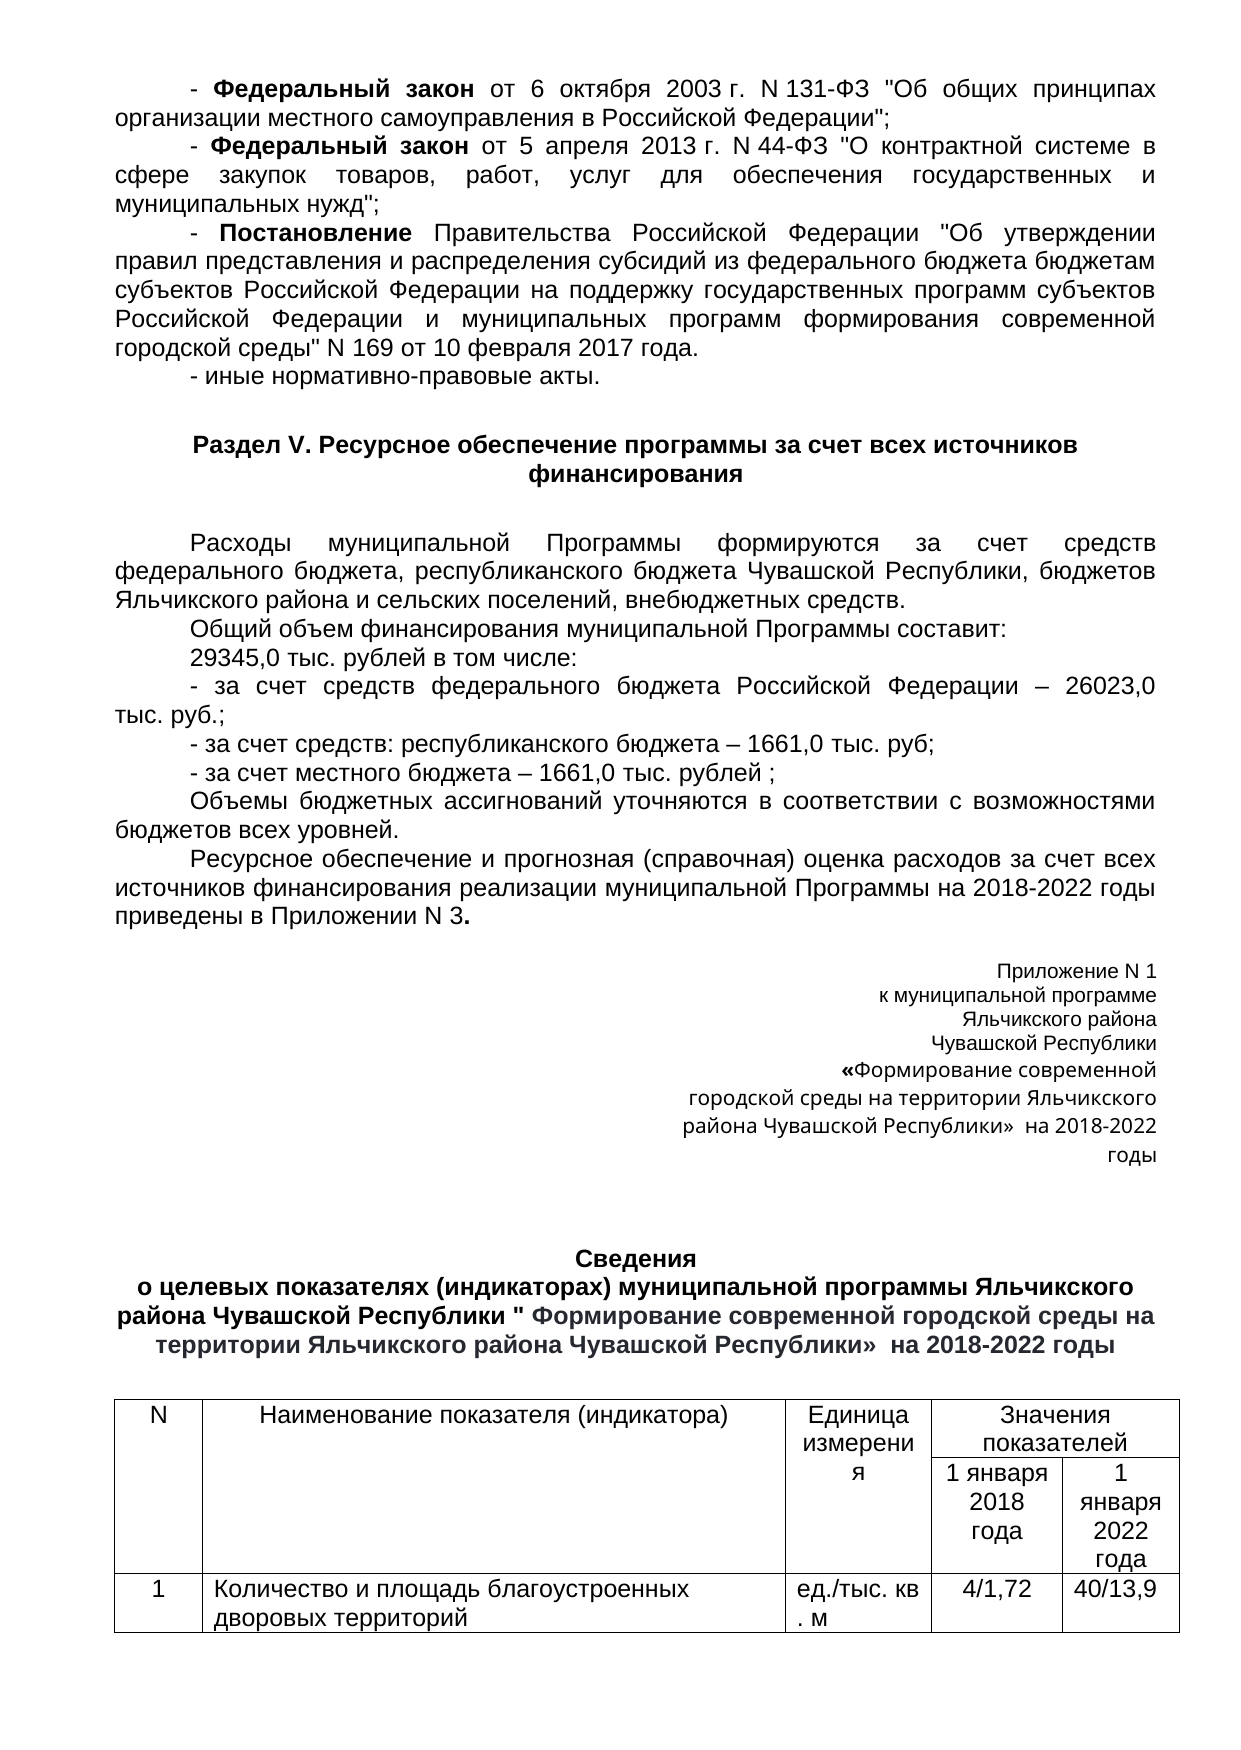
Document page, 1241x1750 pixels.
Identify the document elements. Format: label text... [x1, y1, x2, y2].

table_cell 40/13,9 [1063, 1574, 1179, 1632]
table_cell Количество и площадь благоустроенных дворовых территорий [203, 1574, 785, 1632]
text Общий объем финансирования муниципальной Программы составит: [114, 614, 1157, 643]
table_cell 4/1,72 [932, 1574, 1062, 1632]
text - Федеральный закон от 6 октября . N 131-ФЗ "Об общих принципах организации местного самоуправления в Российской Федерации"; [114, 74, 1157, 131]
table_header Единица измерения [786, 1400, 931, 1573]
subtitle Раздел V. Ресурсное обеспечение программы за счет всех источников финансирования [114, 430, 1157, 488]
text - за счет средств федерального бюджета Российской Федерации – 26023,0 тыс. руб.; [114, 671, 1157, 729]
text Приложение N 1 к муниципальной программе Яльчикского района Чувашской Республики «Формирование современной городской среды на территории Яльчикского района Чувашской Республики» на 2018-2022 годы [639, 959, 1157, 1168]
table_cell 1 января 2022 года [1063, 1458, 1179, 1573]
text Расходы муниципальной Программы формируются за счет средств федерального бюджета, республиканского бюджета Чувашской Республики, бюджетов Яльчикского района и сельских поселений, внебюджетных средств. [114, 528, 1157, 614]
table_cell 1 [115, 1574, 202, 1632]
table_header N [115, 1400, 202, 1573]
text - Федеральный закон от 5 апреля . N 44-ФЗ "О контрактной системе в сфере закупок товаров, работ, услуг для обеспечения государственных и муниципальных нужд"; [114, 131, 1157, 218]
text 29345,0 тыс. рублей в том числе: [114, 643, 1157, 671]
text Ресурсное обеспечение и прогнозная (справочная) оценка расходов за счет всех источников финансирования реализации муниципальной Программы на 2018-2022 годы приведены в Приложении N 3. [114, 844, 1157, 930]
text - иные нормативно-правовые акты. [114, 361, 1157, 390]
table_cell ед./тыс. кв. м [786, 1574, 931, 1632]
table_header Наименование показателя (индикатора) [203, 1400, 785, 1573]
text - за счет средств: республиканского бюджета – 1661,0 тыс. руб; [114, 729, 1157, 758]
table_header Значения показателей [932, 1400, 1179, 1457]
subtitle Сведения о целевых показателях (индикаторах) муниципальной программы Яльчикского района Чувашской Республики " Формирование современной городской среды на территории Яльчикского района Чувашской Республики» на 2018-2022 годы [114, 1244, 1157, 1359]
text - за счет местного бюджета – 1661,0 тыс. рублей ; [114, 758, 1157, 786]
text Объемы бюджетных ассигнований уточняются в соответствии с возможностями бюджетов всех уровней. [114, 786, 1157, 844]
text - Постановление Правительства Российской Федерации "Об утверждении правил представления и распределения субсидий из федерального бюджета бюджетам субъектов Российской Федерации на поддержку государственных программ субъектов Российской Федерации и муниципальных программ формирования современной городской среды" N 169 от 10 февраля 2017 года. [114, 218, 1157, 361]
table_cell 1 января 2018 года [932, 1458, 1062, 1573]
